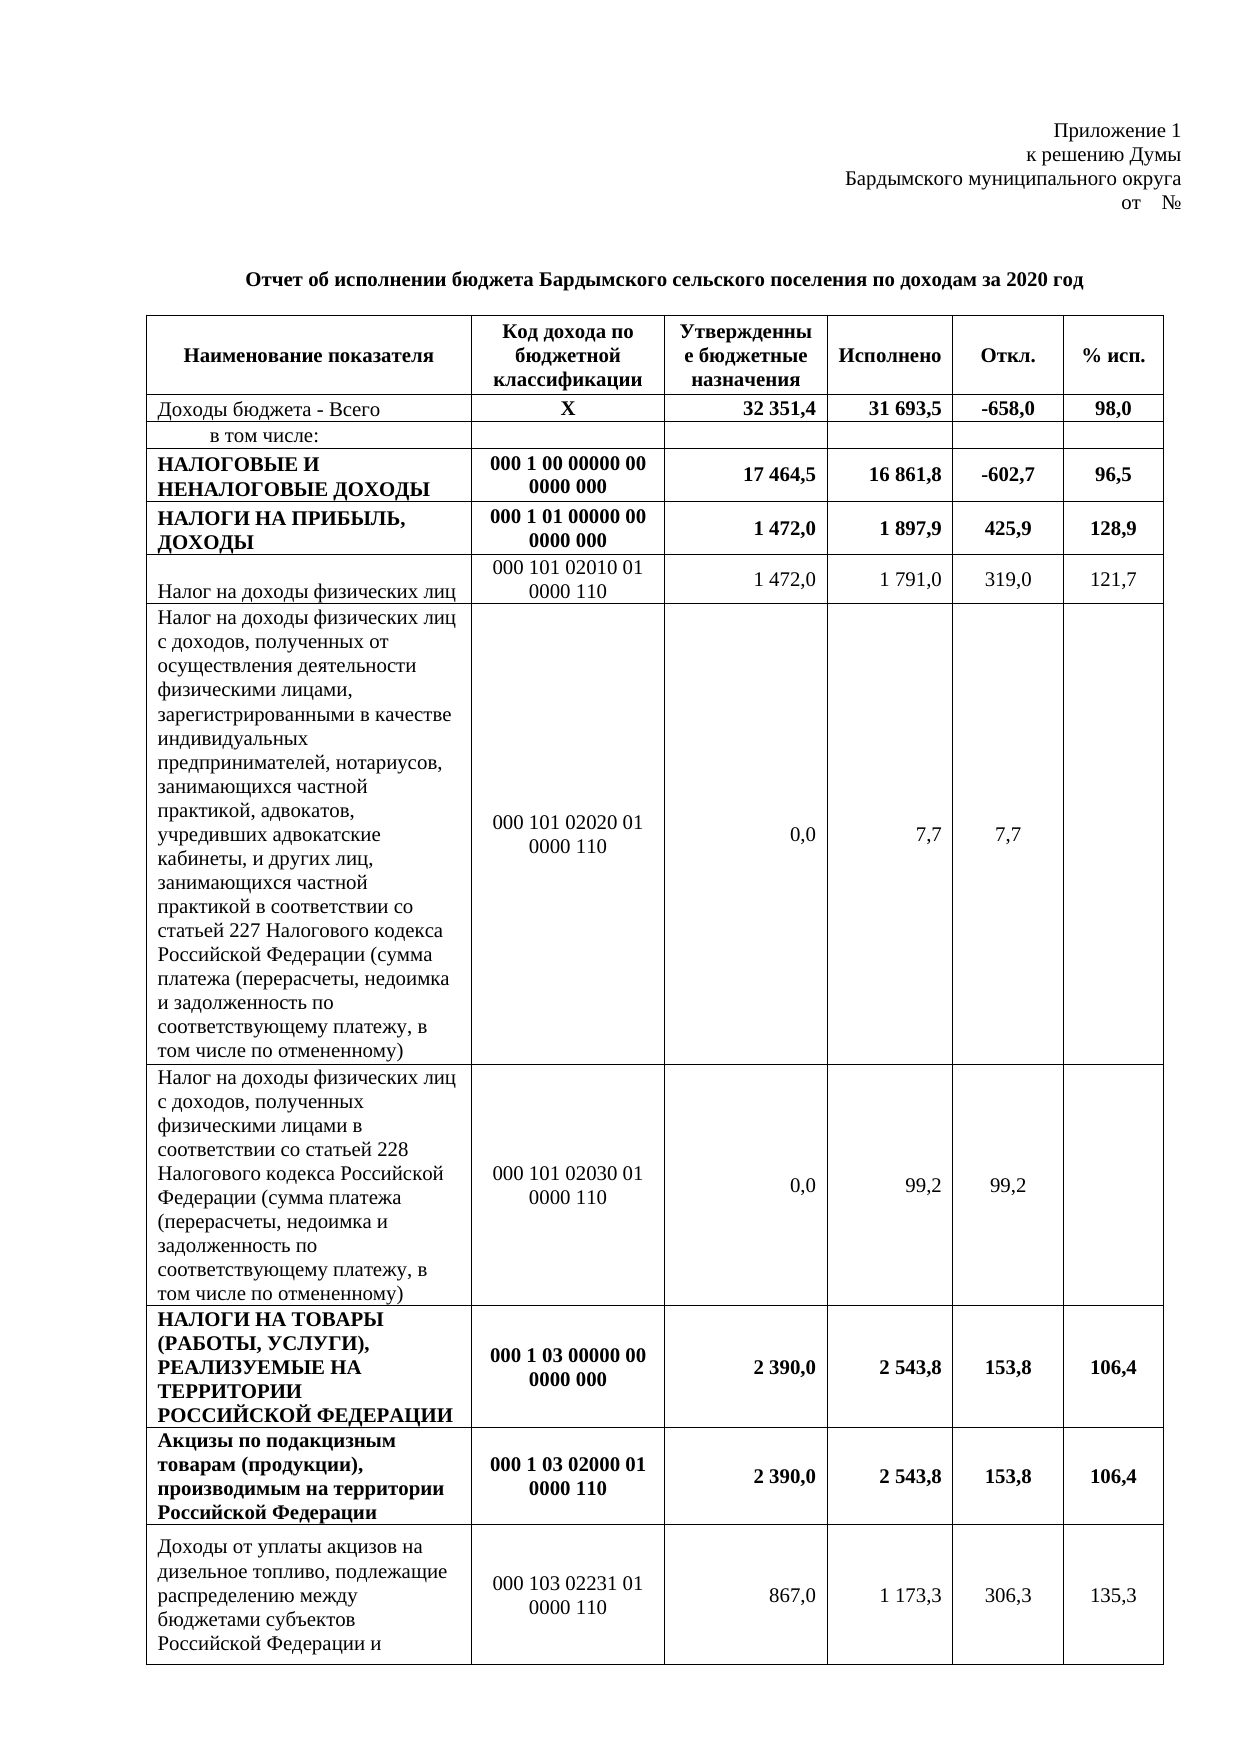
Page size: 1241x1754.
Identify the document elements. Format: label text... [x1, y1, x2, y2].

table_cell Налог на доходы физических лиц с доходов, полученных физическими лицами в соответствии со статьей 228 Налогового кодекса Российской Федерации (сумма платежа (перерасчеты, недоимка и задолженность по соответствующему платежу, в том числе по отмененному) [147, 1065, 471, 1305]
table_cell [472, 422, 664, 447]
table_cell 135,3 [1064, 1525, 1163, 1664]
table_cell 121,7 [1064, 555, 1163, 603]
table_cell 2 390,0 [665, 1428, 827, 1524]
table_cell 000 101 02020 01 0000 110 [472, 604, 664, 1064]
table_cell 153,8 [953, 1306, 1063, 1427]
table_cell НАЛОГИ НА ПРИБЫЛЬ, ДОХОДЫ [147, 502, 471, 554]
text Бардымского муниципального округа [148, 166, 1181, 190]
table_header Исполнено [828, 316, 952, 394]
table_cell 2 543,8 [828, 1428, 952, 1524]
table_cell 0,0 [665, 604, 827, 1064]
table_cell Налог на доходы физических лиц [147, 555, 471, 603]
text к решению Думы [148, 142, 1181, 166]
table_cell 98,0 [1064, 395, 1163, 421]
table_cell 31 693,5 [828, 395, 952, 421]
table_cell 106,4 [1064, 1428, 1163, 1524]
table_cell [1064, 1065, 1163, 1305]
table_header Код дохода по бюджетной классификации [472, 316, 664, 394]
table_cell 000 1 03 00000 00 0000 000 [472, 1306, 664, 1427]
table_cell 1 791,0 [828, 555, 952, 603]
table_cell [953, 422, 1063, 447]
text от № [148, 190, 1181, 214]
table_cell 2 390,0 [665, 1306, 827, 1427]
table_cell 867,0 [665, 1525, 827, 1664]
table_cell 000 101 02010 01 0000 110 [472, 555, 664, 603]
table_cell 319,0 [953, 555, 1063, 603]
table_cell 0,0 [665, 1065, 827, 1305]
table_cell 99,2 [828, 1065, 952, 1305]
table_cell -658,0 [953, 395, 1063, 421]
table_cell Акцизы по подакцизным товарам (продукции), производимым на территории Российской Федерации [147, 1428, 471, 1524]
table_cell 17 464,5 [665, 449, 827, 501]
table_cell НАЛОГОВЫЕ И НЕНАЛОГОВЫЕ ДОХОДЫ [147, 449, 471, 501]
table_cell 153,8 [953, 1428, 1063, 1524]
table_cell 16 861,8 [828, 449, 952, 501]
table_cell 000 1 00 00000 00 0000 000 [472, 449, 664, 501]
table_cell [1064, 422, 1163, 447]
table_cell Доходы бюджета - Всего [147, 395, 471, 421]
table_cell [1064, 604, 1163, 1064]
table_cell 7,7 [953, 604, 1063, 1064]
table_header Наименование показателя [147, 316, 471, 394]
table_cell -602,7 [953, 449, 1063, 501]
table_cell Х [472, 395, 664, 421]
table_cell 1 897,9 [828, 502, 952, 554]
table_cell [828, 422, 952, 447]
table_cell [665, 422, 827, 447]
table_header Откл. [953, 316, 1063, 394]
table_cell 000 1 01 00000 00 0000 000 [472, 502, 664, 554]
table_cell 000 1 03 02000 01 0000 110 [472, 1428, 664, 1524]
table_cell 128,9 [1064, 502, 1163, 554]
table_cell 425,9 [953, 502, 1063, 554]
table_cell 306,3 [953, 1525, 1063, 1664]
table_cell 2 543,8 [828, 1306, 952, 1427]
text Приложение 1 [148, 118, 1181, 142]
table_cell в том числе: [147, 422, 471, 447]
table_cell 7,7 [828, 604, 952, 1064]
table_cell 106,4 [1064, 1306, 1163, 1427]
table_cell 000 101 02030 01 0000 110 [472, 1065, 664, 1305]
table_header Утвержденные бюджетные назначения [665, 316, 827, 394]
table_cell НАЛОГИ НА ТОВАРЫ (РАБОТЫ, УСЛУГИ), РЕАЛИЗУЕМЫЕ НА ТЕРРИТОРИИ РОССИЙСКОЙ ФЕДЕРАЦИИ [147, 1306, 471, 1427]
table_cell 32 351,4 [665, 395, 827, 421]
table_cell 96,5 [1064, 449, 1163, 501]
table_cell 1 472,0 [665, 502, 827, 554]
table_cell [472, 1525, 664, 1664]
table_cell 1 173,3 [828, 1525, 952, 1664]
table_cell 99,2 [953, 1065, 1063, 1305]
table_cell 1 472,0 [665, 555, 827, 603]
table_cell Налог на доходы физических лиц с доходов, полученных от осуществления деятельности физическими лицами, зарегистрированными в качестве индивидуальных предпринимателей, нотариусов, занимающихся частной практикой, адвокатов, учредивших адвокатские кабинеты, и других лиц, занимающихся частной практикой в соответствии со статьей 227 Налогового кодекса Российской Федерации (сумма платежа (перерасчеты, недоимка и задолженность по соответствующему платежу, в том числе по отмененному) [147, 604, 471, 1064]
table_header % исп. [1064, 316, 1163, 394]
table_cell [147, 1525, 471, 1664]
text Отчет об исполнении бюджета Бардымского сельского поселения по доходам за 2020 год [148, 266, 1181, 291]
